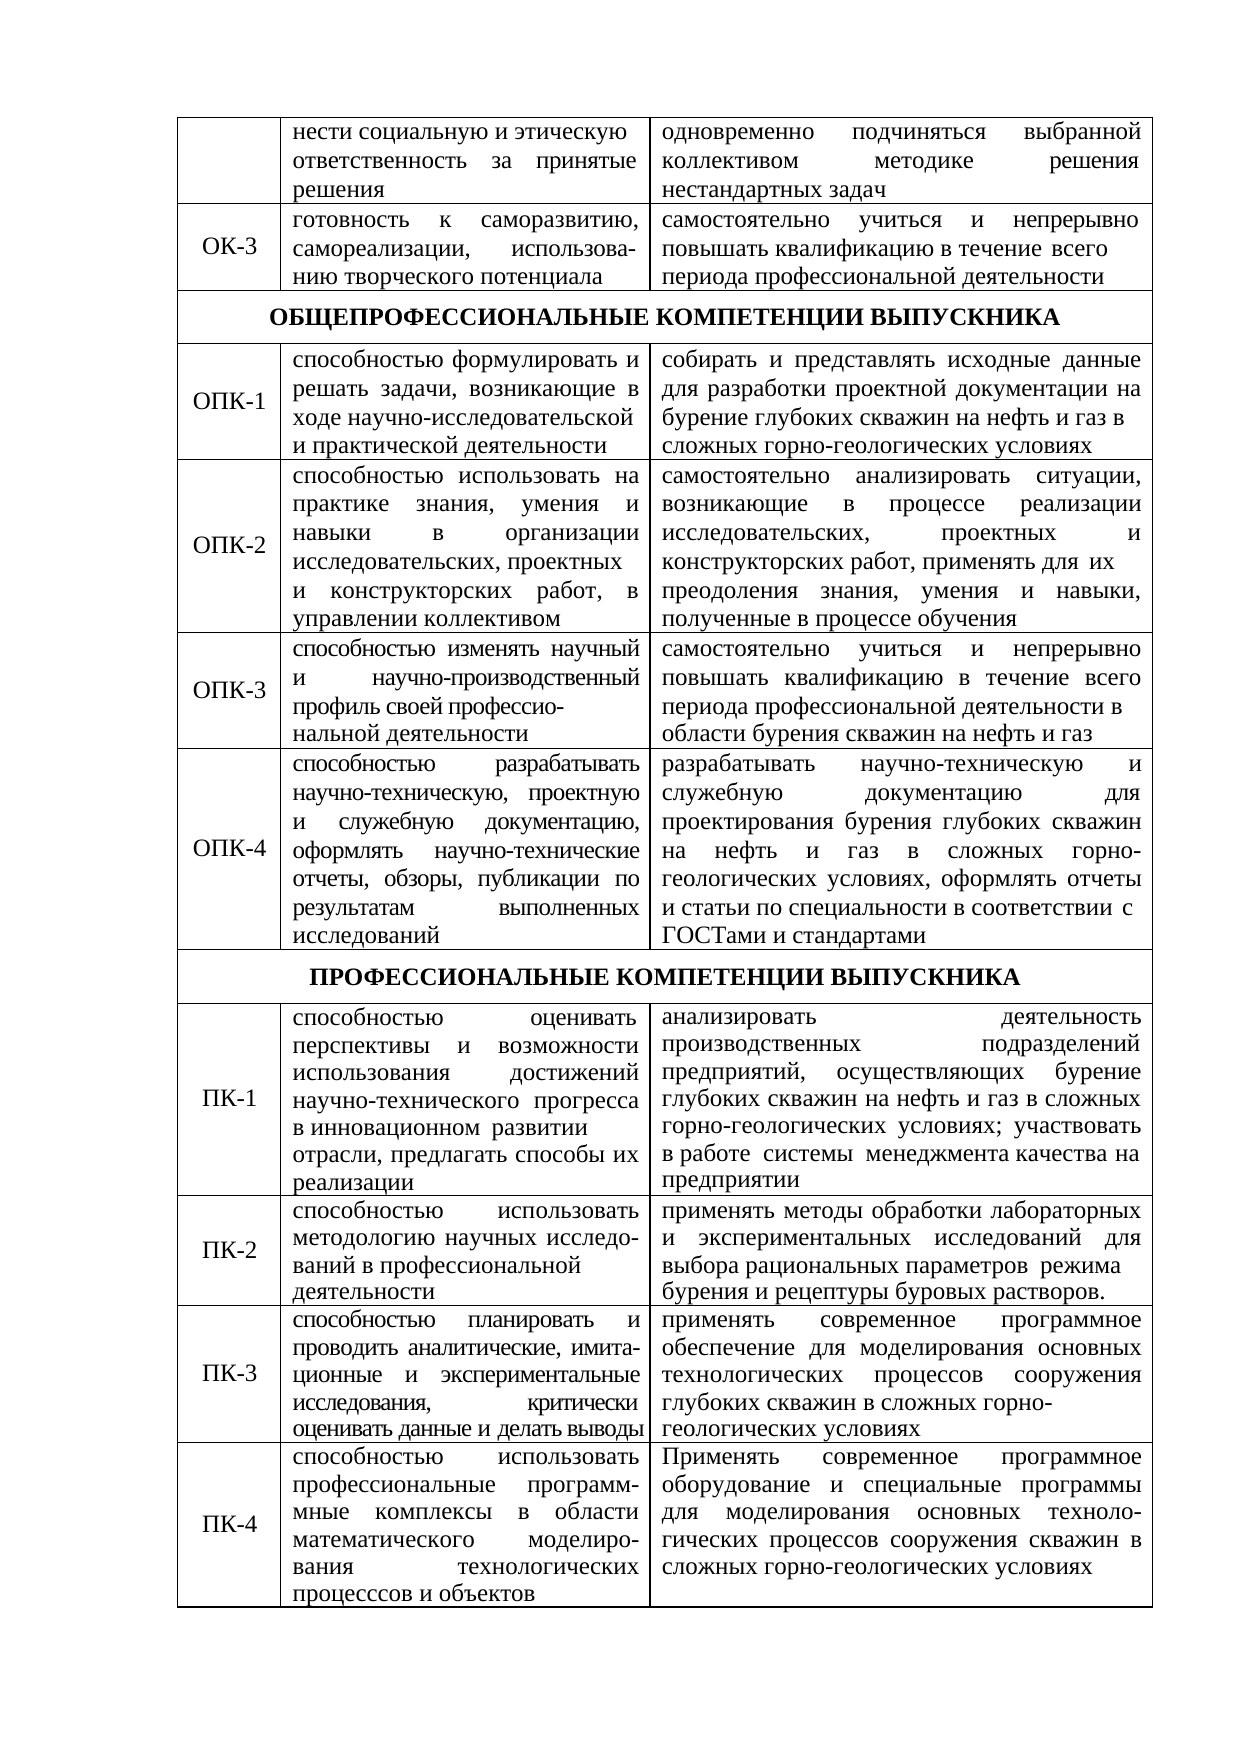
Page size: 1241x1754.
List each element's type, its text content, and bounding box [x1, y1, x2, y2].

table_cell ПК-3 [178, 1306, 280, 1442]
table_cell способностью использовать методологию научных исследо- ваний в профессиональной деятельности [281, 1196, 649, 1305]
table_cell собирать и представлять исходные данные для разработки проектной документации на бурение глубоких скважин на нефть и газ в сложных горно-геологических условиях [651, 344, 1152, 459]
table_header одновременно подчиняться выбранной коллективом методике решения нестандартных задач [651, 118, 1152, 203]
table_cell ОПК-4 [178, 749, 280, 949]
table_header нести социальную и этическую ответственность за принятые решения [281, 118, 649, 203]
table_cell самостоятельно анализировать ситуации, возникающие в процессе реализации исследовательских, проектных и конструкторских работ, применять для их преодоления знания, умения и навыки, полученные в процессе обучения [651, 460, 1152, 632]
table_header [178, 118, 280, 203]
table_cell анализировать деятельность производственных подразделений предприятий, осуществляющих бурение глубоких скважин на нефть и газ в сложных горно-геологических условиях; участвовать в работе системы менеджмента качества на предприятии [651, 1004, 1152, 1195]
table_cell разрабатывать научно-техническую и служебную документацию для проектирования бурения глубоких скважин на нефть и газ в сложных горно- геологических условиях, оформлять отчеты и статьи по специальности в соответствии с ГОСТами и стандартами [651, 749, 1152, 949]
table_cell Применять современное программное оборудование и специальные программы для моделирования основных техноло- гических процессов сооружения скважин в сложных горно-геологических условиях [651, 1443, 1152, 1606]
table_cell ПК-1 [178, 1004, 280, 1195]
table_cell способностью планировать и проводить аналитические, имита- ционные и экспериментальные исследования, критически оценивать данные и делать выводы [281, 1306, 649, 1442]
table_cell самостоятельно учиться и непрерывно повышать квалификацию в течение всего периода профессиональной деятельности в области бурения скважин на нефть и газ [651, 633, 1152, 747]
table_cell ПК-2 [178, 1196, 280, 1305]
table_cell способностью использовать профессиональные программ- мные комплексы в области математического моделиро- вания технологических процесссов и объектов [281, 1443, 649, 1606]
table_cell ОПК-1 [178, 344, 280, 459]
table_cell ПК-4 [178, 1443, 280, 1606]
table_cell применять современное программное обеспечение для моделирования основных технологических процессов сооружения глубоких скважин в сложных горно- геологических условиях [651, 1306, 1152, 1442]
table_cell ОК-3 [178, 204, 280, 290]
table_cell способностью изменять научный и научно-производственный профиль своей профессио- нальной деятельности [281, 633, 649, 747]
table_cell ОБЩЕПРОФЕССИОНАЛЬНЫЕ КОМПЕТЕНЦИИ ВЫПУСКНИКА [178, 291, 1152, 343]
table_cell способностью использовать на практике знания, умения и навыки в организации исследовательских, проектных и конструкторских работ, в управлении коллективом [281, 460, 649, 632]
table_cell ОПК-3 [178, 633, 280, 747]
table_cell способностью разрабатывать научно-техническую, проектную и служебную документацию, оформлять научно-технические отчеты, обзоры, публикации по результатам выполненных исследований [281, 749, 649, 949]
table_cell способностью формулировать и решать задачи, возникающие в ходе научно-исследовательской и практической деятельности [281, 344, 649, 459]
table_cell способностью оценивать перспективы и возможности использования достижений научно-технического прогресса в инновационном развитии отрасли, предлагать способы их реализации [281, 1004, 649, 1195]
table_cell готовность к саморазвитию, самореализации, использова- нию творческого потенциала [281, 204, 649, 290]
table_cell ОПК-2 [178, 460, 280, 632]
table_cell ПРОФЕССИОНАЛЬНЫЕ КОМПЕТЕНЦИИ ВЫПУСКНИКА [178, 950, 1152, 1003]
table_cell применять методы обработки лабораторных и экспериментальных исследований для выбора рациональных параметров режима бурения и рецептуры буровых растворов. [651, 1196, 1152, 1305]
table_cell самостоятельно учиться и непрерывно повышать квалификацию в течение всего периода профессиональной деятельности [651, 204, 1152, 290]
